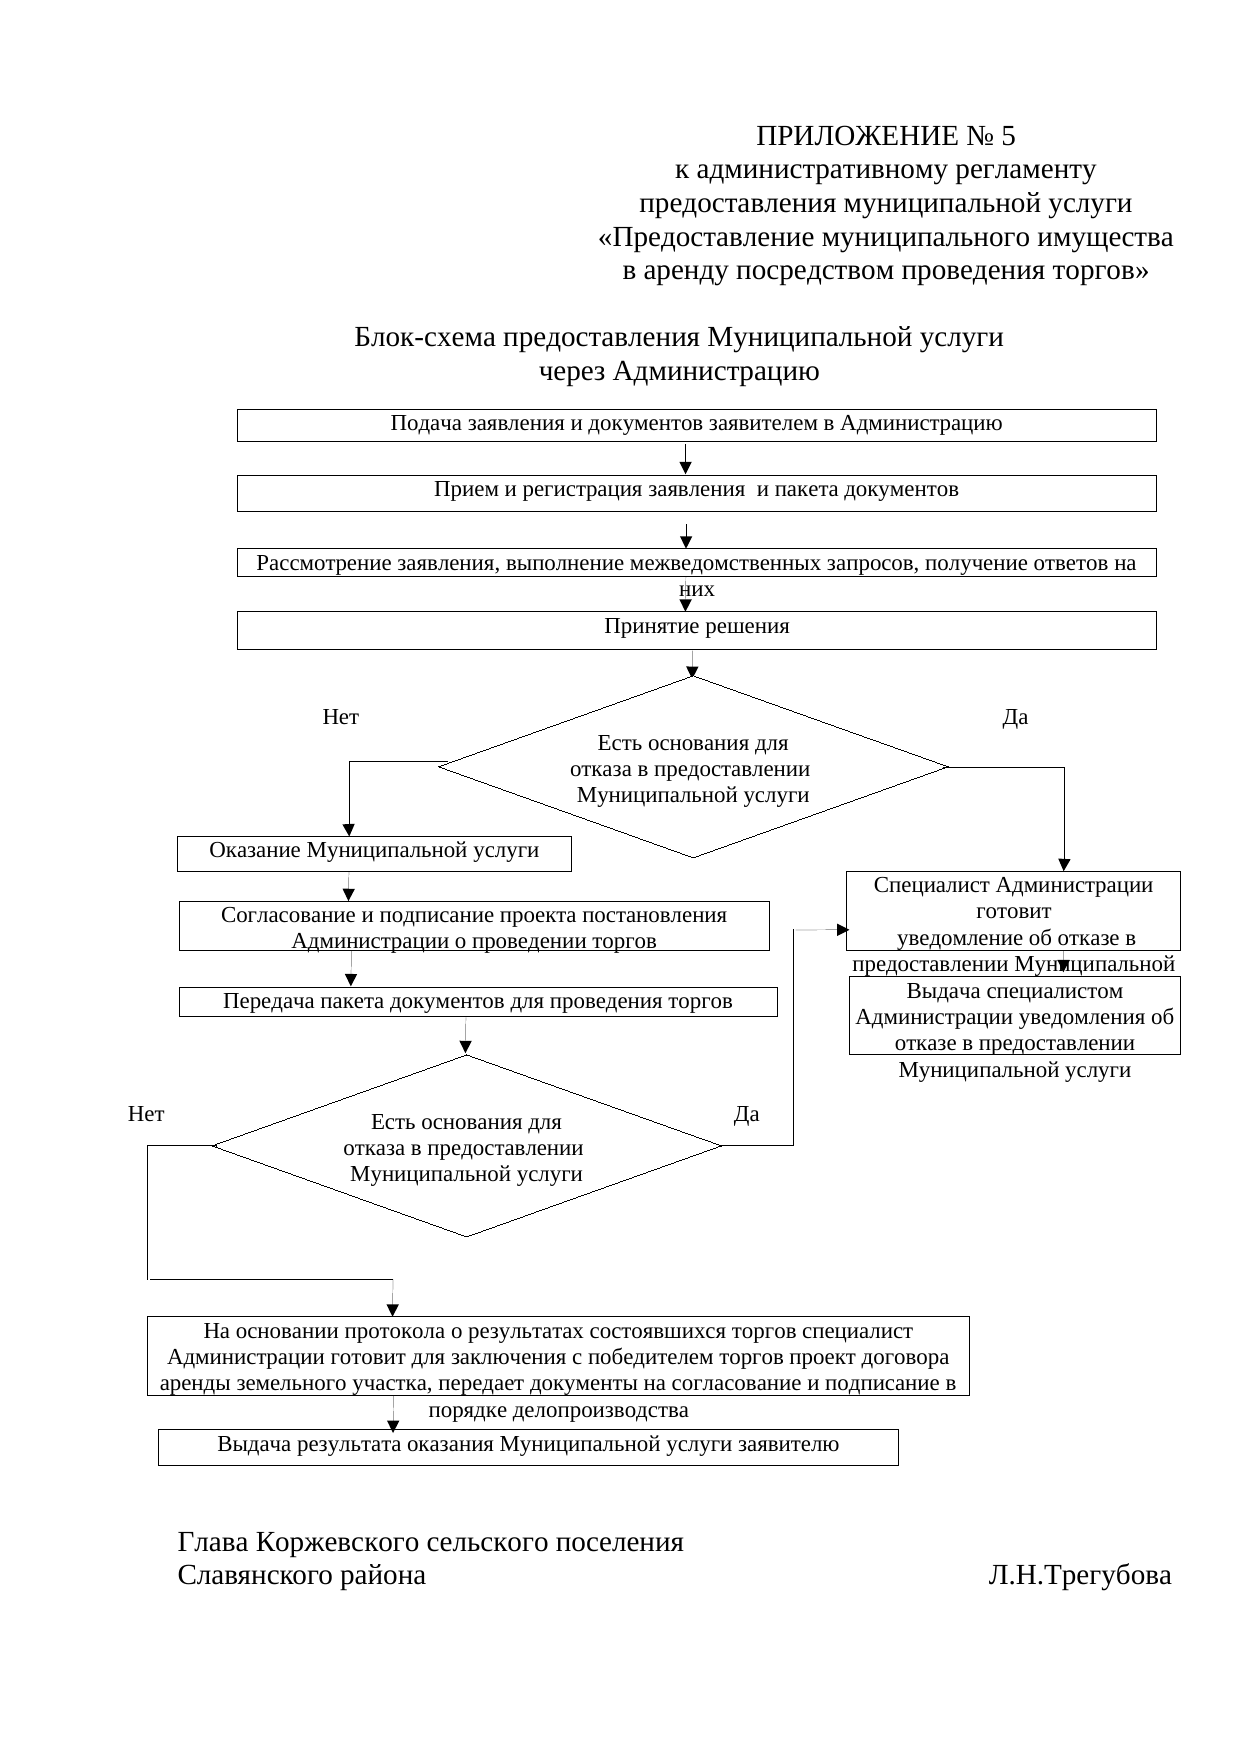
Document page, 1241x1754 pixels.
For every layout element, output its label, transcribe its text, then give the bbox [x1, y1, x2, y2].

text через Администрацию [177, 353, 1181, 386]
text Славянского района Л.Н.Трегубова [177, 1557, 1181, 1591]
text Глава Коржевского сельского поселения [177, 1524, 1181, 1557]
text ПРИЛОЖЕНИЕ № 5 [591, 118, 1181, 152]
text к административному регламенту предоставления муниципальной услуги «Предоставление муниципального имущества в аренду посредством проведения торгов» [591, 152, 1181, 286]
text Блок-схема предоставления Муниципальной услуги [177, 319, 1181, 353]
